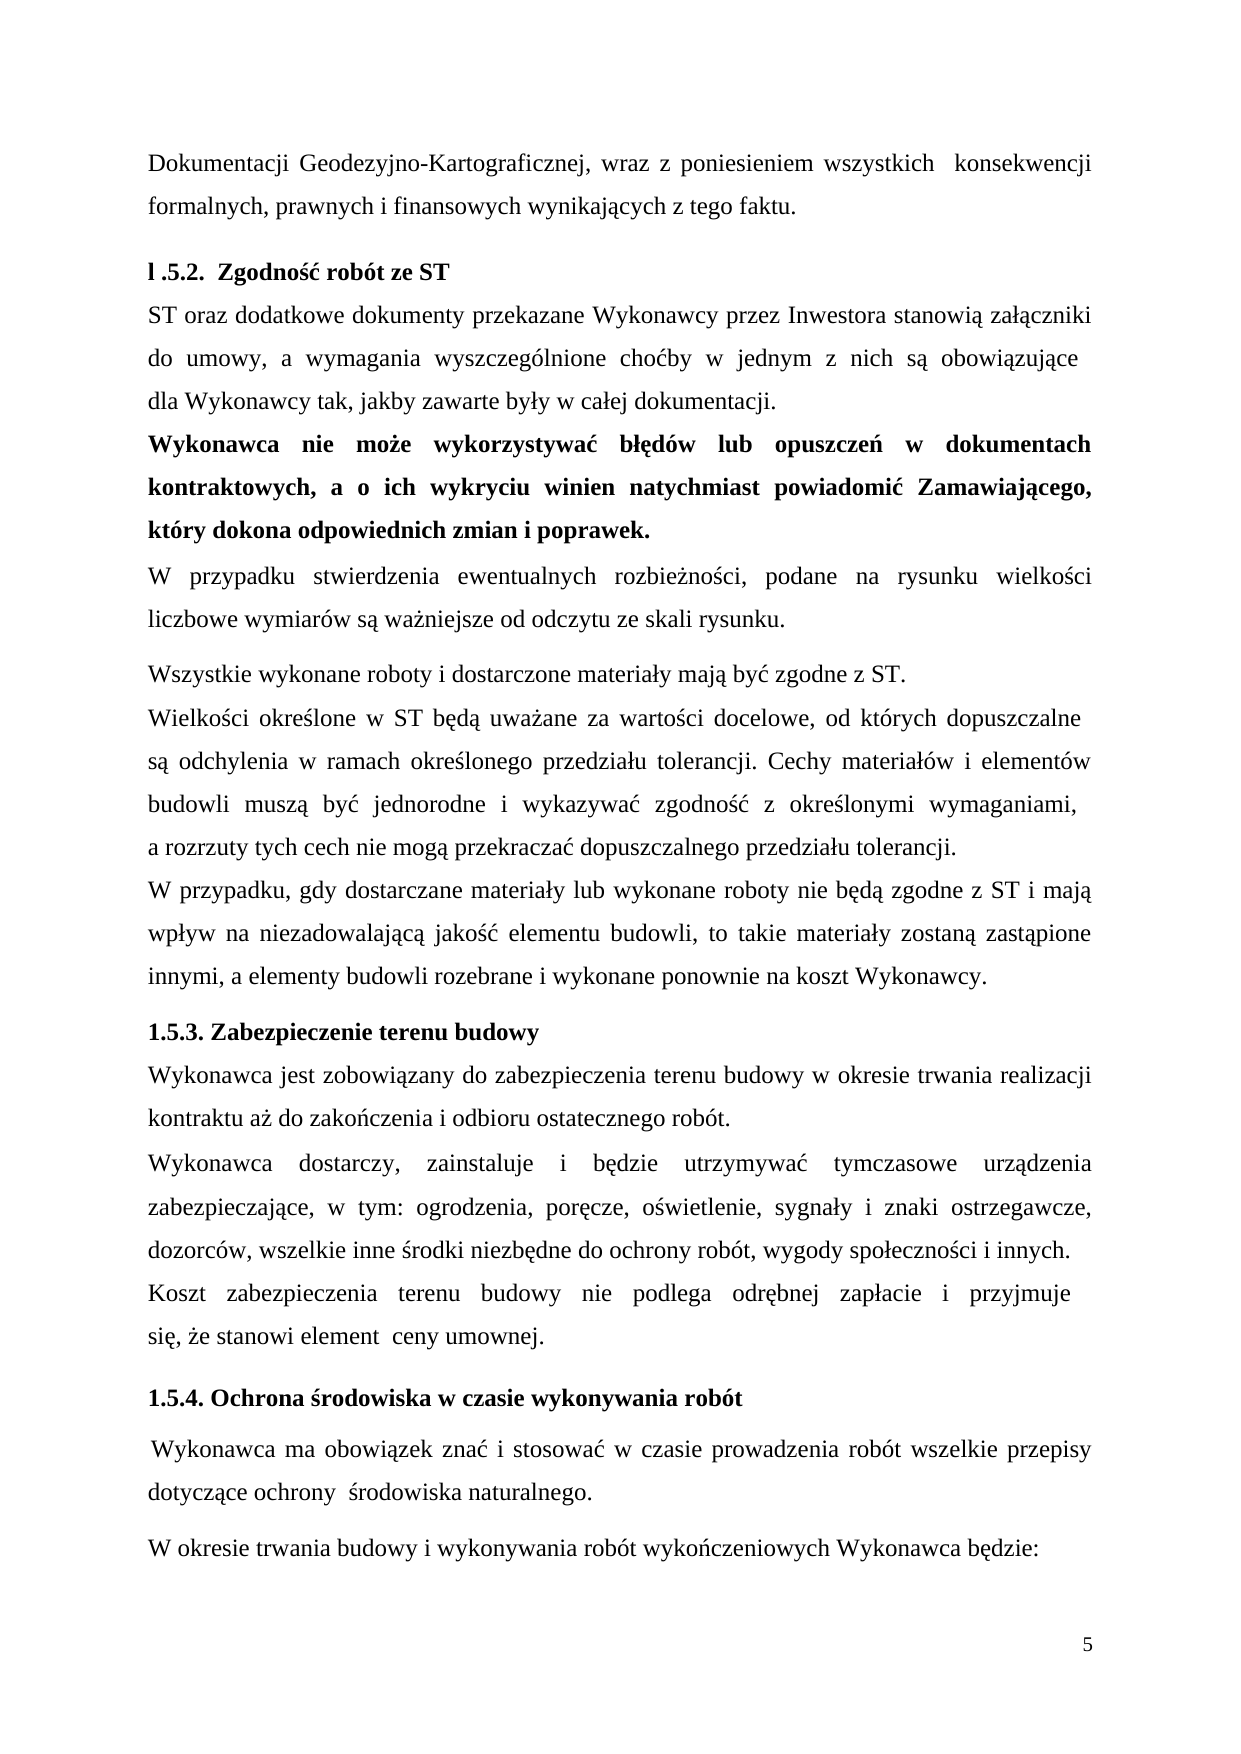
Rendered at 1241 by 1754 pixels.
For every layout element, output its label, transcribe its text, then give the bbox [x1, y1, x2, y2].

text 1.5.3. Zabezpieczenie terenu budowy [148, 1017, 1092, 1046]
text Koszt zabezpieczenia terenu budowy nie podlega odrębnej zapłacie i przyjmuje się, że stanowi element ceny umownej. [148, 1278, 1092, 1350]
text Wykonawca jest zobowiązany do zabezpieczenia terenu budowy w okresie trwania realizacji kontraktu aż do zakończenia i odbioru ostatecznego robót. [148, 1060, 1092, 1132]
text l .5.2. Zgodność robót ze ST [148, 257, 1092, 286]
text W okresie trwania budowy i wykonywania robót wykończeniowych Wykonawca będzie: [148, 1533, 1092, 1562]
text Wielkości określone w ST będą uważane za wartości docelowe, od których dopuszczalne są odchylenia w ramach określonego przedziału tolerancji. Cechy materiałów i elementów budowli muszą być jednorodne i wykazywać zgodność z określonymi wymaganiami, a rozrzuty tych cech nie mogą przekraczać dopuszczalnego przedziału tolerancji. [148, 703, 1092, 861]
text 1.5.4. Ochrona środowiska w czasie wykonywania robót [148, 1383, 1092, 1412]
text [148, 148, 1092, 219]
text W przypadku, gdy dostarczane materiały lub wykonane roboty nie będą zgodne z ST i mają wpływ na niezadowalającą jakość elementu budowli, to takie materiały zostaną zastąpione innymi, a elementy budowli rozebrane i wykonane ponownie na koszt Wykonawcy. [148, 875, 1092, 990]
text Wykonawca dostarczy, zainstaluje i będzie utrzymywać tymczasowe urządzenia zabezpieczające, w tym: ogrodzenia, poręcze, oświetlenie, sygnały i znaki ostrzegawcze, dozorców, wszelkie inne środki niezbędne do ochrony robót, wygody społeczności i innych. [148, 1148, 1092, 1263]
text Wykonawca nie może wykorzystywać błędów lub opuszczeń w dokumentach kontraktowych, a o ich wykryciu winien natychmiast powiadomić Zamawiającego, który dokona odpowiednich zmian i poprawek. [148, 429, 1092, 544]
text Wszystkie wykonane roboty i dostarczone materiały mają być zgodne z ST. [148, 659, 1092, 688]
text ST oraz dodatkowe dokumenty przekazane Wykonawcy przez Inwestora stanowią załączniki do umowy, a wymagania wyszczególnione choćby w jednym z nich są obowiązujące dla Wykonawcy tak, jakby zawarte były w całej dokumentacji. [148, 300, 1092, 415]
text Wykonawca ma obowiązek znać i stosować w czasie prowadzenia robót wszelkie przepisy dotyczące ochrony środowiska naturalnego. [148, 1434, 1092, 1506]
text W przypadku stwierdzenia ewentualnych rozbieżności, podane na rysunku wielkości liczbowe wymiarów są ważniejsze od odczytu ze skali rysunku. [148, 561, 1092, 633]
